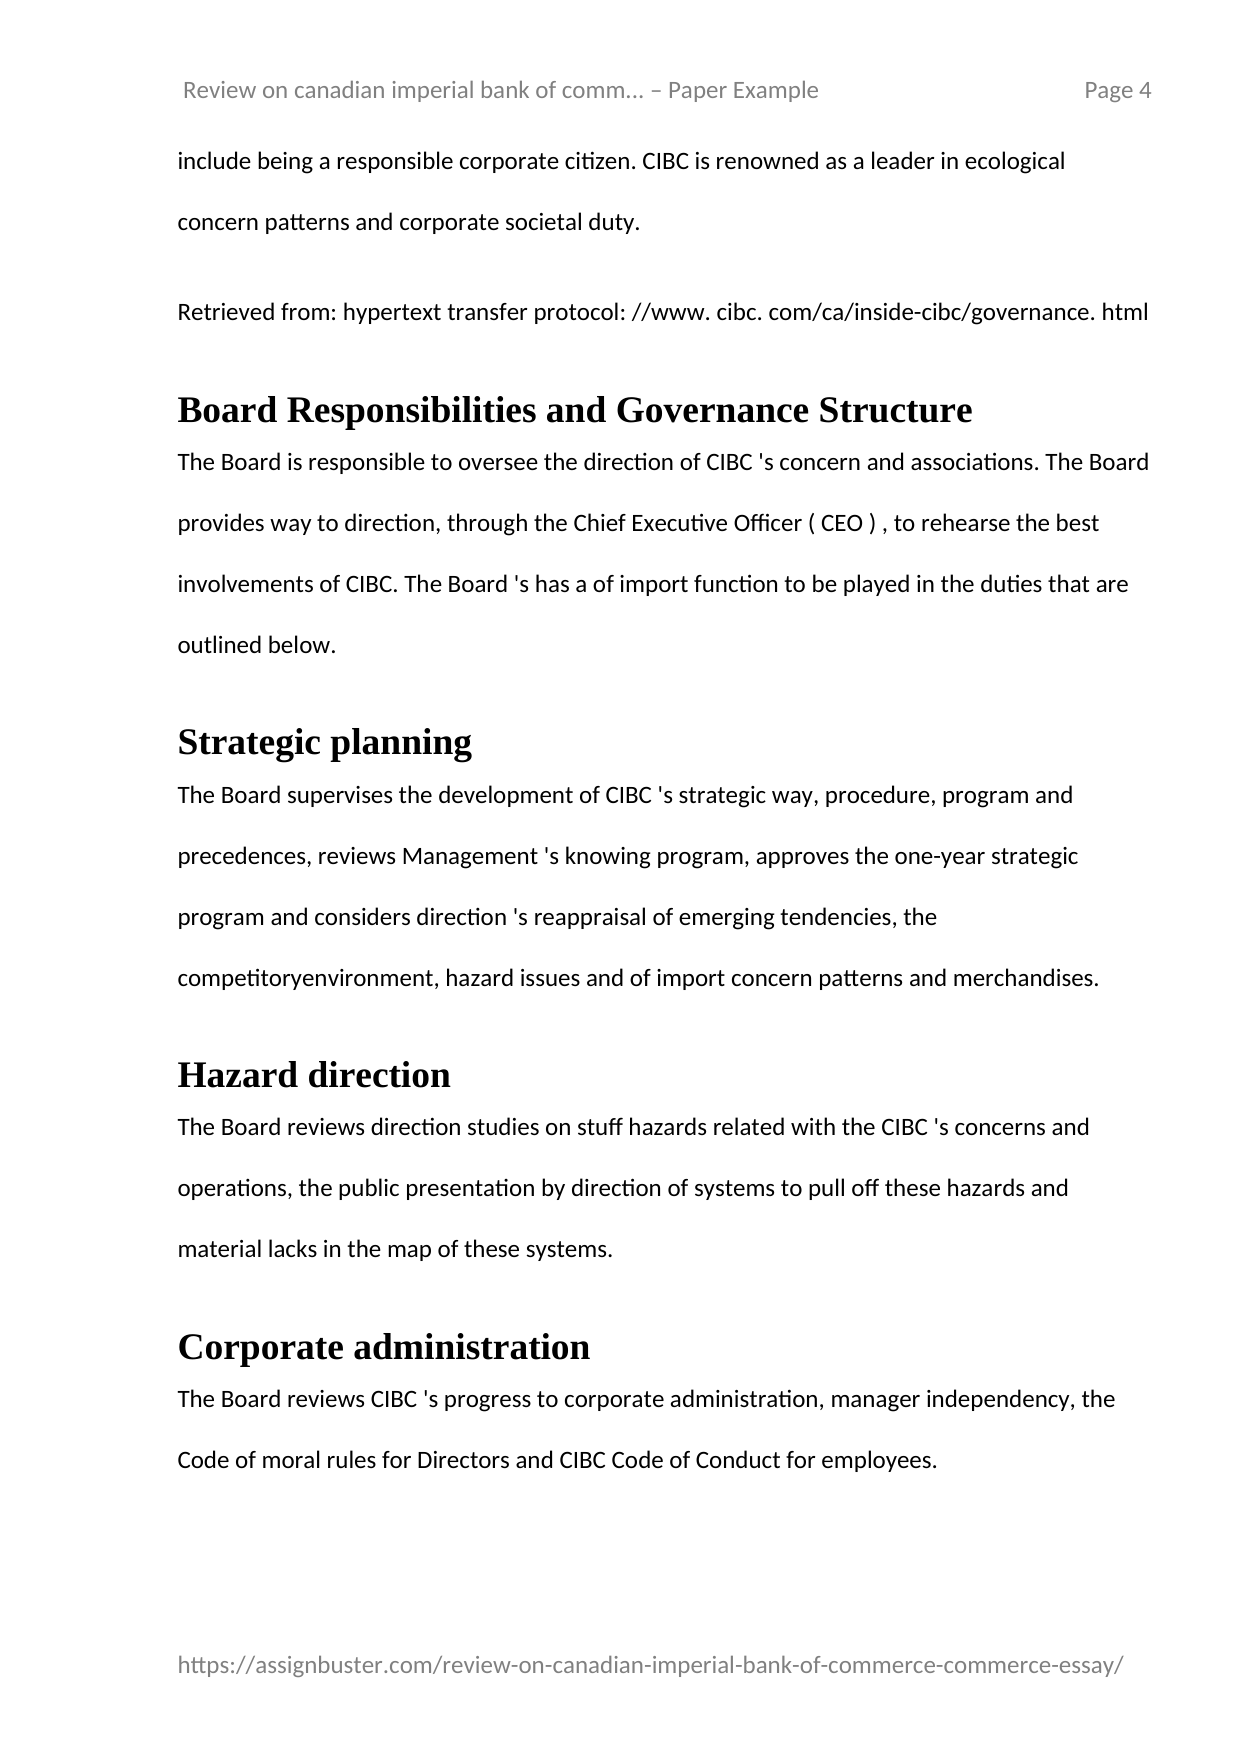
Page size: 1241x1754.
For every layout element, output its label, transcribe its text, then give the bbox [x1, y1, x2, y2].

text The Board supervises the development of CIBC 's strategic way, procedure, program and precedences, reviews Management 's knowing program, approves the one-year strategic program and considers direction 's reappraisal of emerging tendencies, the competitoryenvironment, hazard issues and of import concern patterns and merchandises. [177, 779, 1152, 992]
subtitle Corporate administration [177, 1324, 1152, 1367]
text The Board is responsible to oversee the direction of CIBC 's concern and associations. The Board provides way to direction, through the Chief Executive Officer ( CEO ) , to rehearse the best involvements of CIBC. The Board 's has a of import function to be played in the duties that are outlined below. [177, 446, 1152, 660]
text The Board reviews direction studies on stuff hazards related with the CIBC 's concerns and operations, the public presentation by direction of systems to pull off these hazards and material lacks in the map of these systems. [177, 1112, 1152, 1264]
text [177, 145, 1152, 237]
subtitle Hazard direction [177, 1052, 1152, 1096]
text Retrieved from: hypertext transfer protocol: //www. cibc. com/ca/inside-cibc/governance. html [177, 297, 1152, 327]
subtitle Board Responsibilities and Governance Structure [177, 387, 1152, 430]
text The Board reviews CIBC 's progress to corporate administration, manager independency, the Code of moral rules for Directors and CIBC Code of Conduct for employees. [177, 1383, 1152, 1475]
subtitle Strategic planning [177, 720, 1152, 763]
